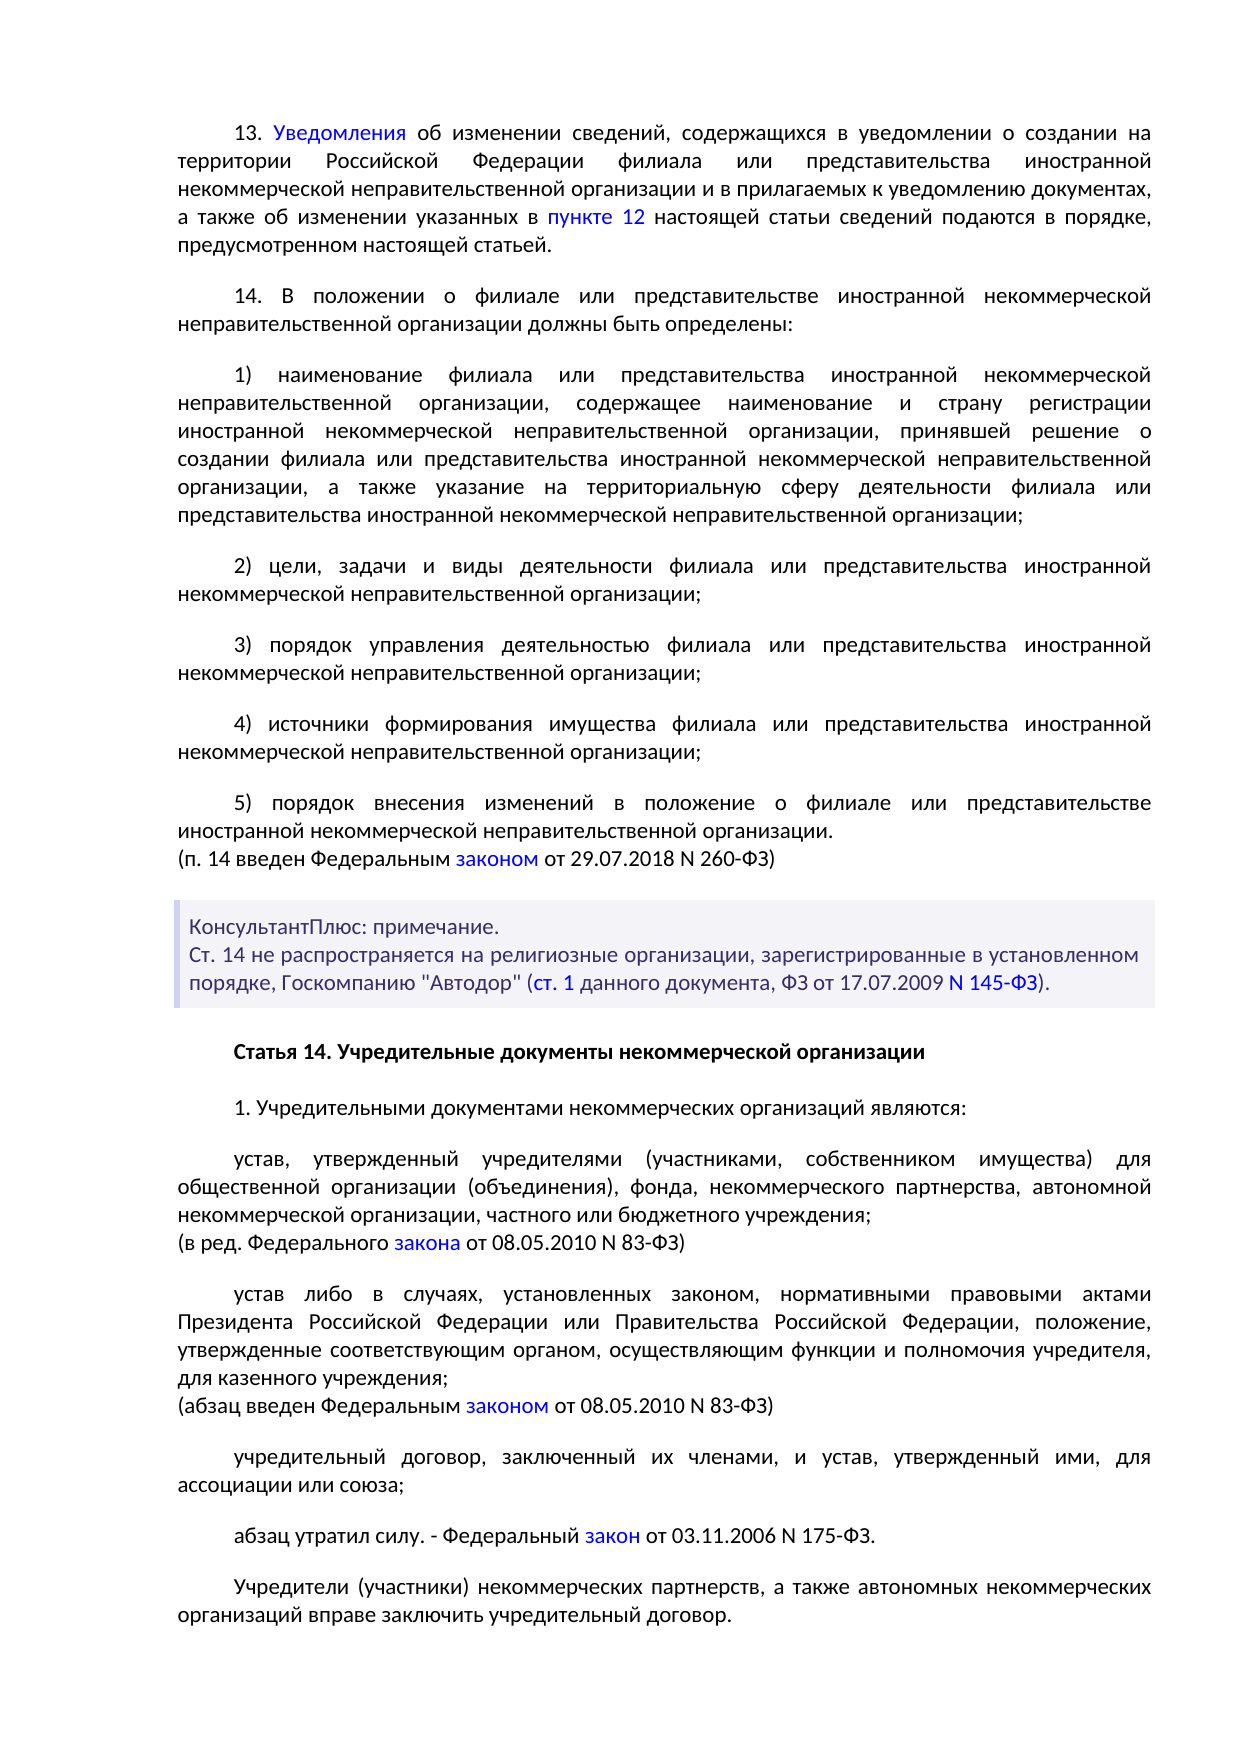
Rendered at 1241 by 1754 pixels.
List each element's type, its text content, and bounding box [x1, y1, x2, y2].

text (п. 14 введен Федеральным законом от 29.07.2018 N 260-ФЗ) [177, 844, 1152, 872]
text (абзац введен Федеральным законом от 08.05.2010 N 83-ФЗ) [177, 1391, 1152, 1419]
text 4) источники формирования имущества филиала или представительства иностранной некоммерческой неправительственной организации; [177, 709, 1152, 765]
text устав, утвержденный учредителями (участниками, собственником имущества) для общественной организации (объединения), фонда, некоммерческого партнерства, автономной некоммерческой организации, частного или бюджетного учреждения; [177, 1144, 1152, 1228]
text (в ред. Федерального закона от 08.05.2010 N 83-ФЗ) [177, 1228, 1152, 1256]
text абзац утратил силу. - Федеральный закон от 03.11.2006 N 175-ФЗ. [177, 1521, 1152, 1549]
text 5) порядок внесения изменений в положение о филиале или представительстве иностранной некоммерческой неправительственной организации. [177, 788, 1152, 844]
text 1) наименование филиала или представительства иностранной некоммерческой неправительственной организации, содержащее наименование и страну регистрации иностранной некоммерческой неправительственной организации, принявшей решение о создании филиала или представительства иностранной некоммерческой неправительственной организации, а также указание на территориальную сферу деятельности филиала или представительства иностранной некоммерческой неправительственной организации; [177, 360, 1152, 528]
title Статья 14. Учредительные документы некоммерческой организации [177, 1037, 1152, 1065]
text учредительный договор, заключенный их членами, и устав, утвержденный ими, для ассоциации или союза; [177, 1442, 1152, 1498]
text 2) цели, задачи и виды деятельности филиала или представительства иностранной некоммерческой неправительственной организации; [177, 551, 1152, 607]
text 1. Учредительными документами некоммерческих организаций являются: [177, 1093, 1152, 1121]
table_header КонсультантПлюс: примечание. Ст. 14 не распространяется на религиозные организации, зарегистрированные в установленном порядке, Госкомпанию "Автодор" (ст. 1 данного документа, ФЗ от 17.07.2009 N 145-ФЗ). [180, 900, 1149, 1008]
text устав либо в случаях, установленных законом, нормативными правовыми актами Президента Российской Федерации или Правительства Российской Федерации, положение, утвержденные соответствующим органом, осуществляющим функции и полномочия учредителя, для казенного учреждения; [177, 1279, 1152, 1391]
text 14. В положении о филиале или представительстве иностранной некоммерческой неправительственной организации должны быть определены: [177, 281, 1152, 337]
text 13. Уведомления об изменении сведений, содержащихся в уведомлении о создании на территории Российской Федерации филиала или представительства иностранной некоммерческой неправительственной организации и в прилагаемых к уведомлению документах, а также об изменении указанных в пункте 12 настоящей статьи сведений подаются в порядке, предусмотренном настоящей статьей. [177, 118, 1152, 258]
text Учредители (участники) некоммерческих партнерств, а также автономных некоммерческих организаций вправе заключить учредительный договор. [177, 1572, 1152, 1628]
text 3) порядок управления деятельностью филиала или представительства иностранной некоммерческой неправительственной организации; [177, 630, 1152, 686]
